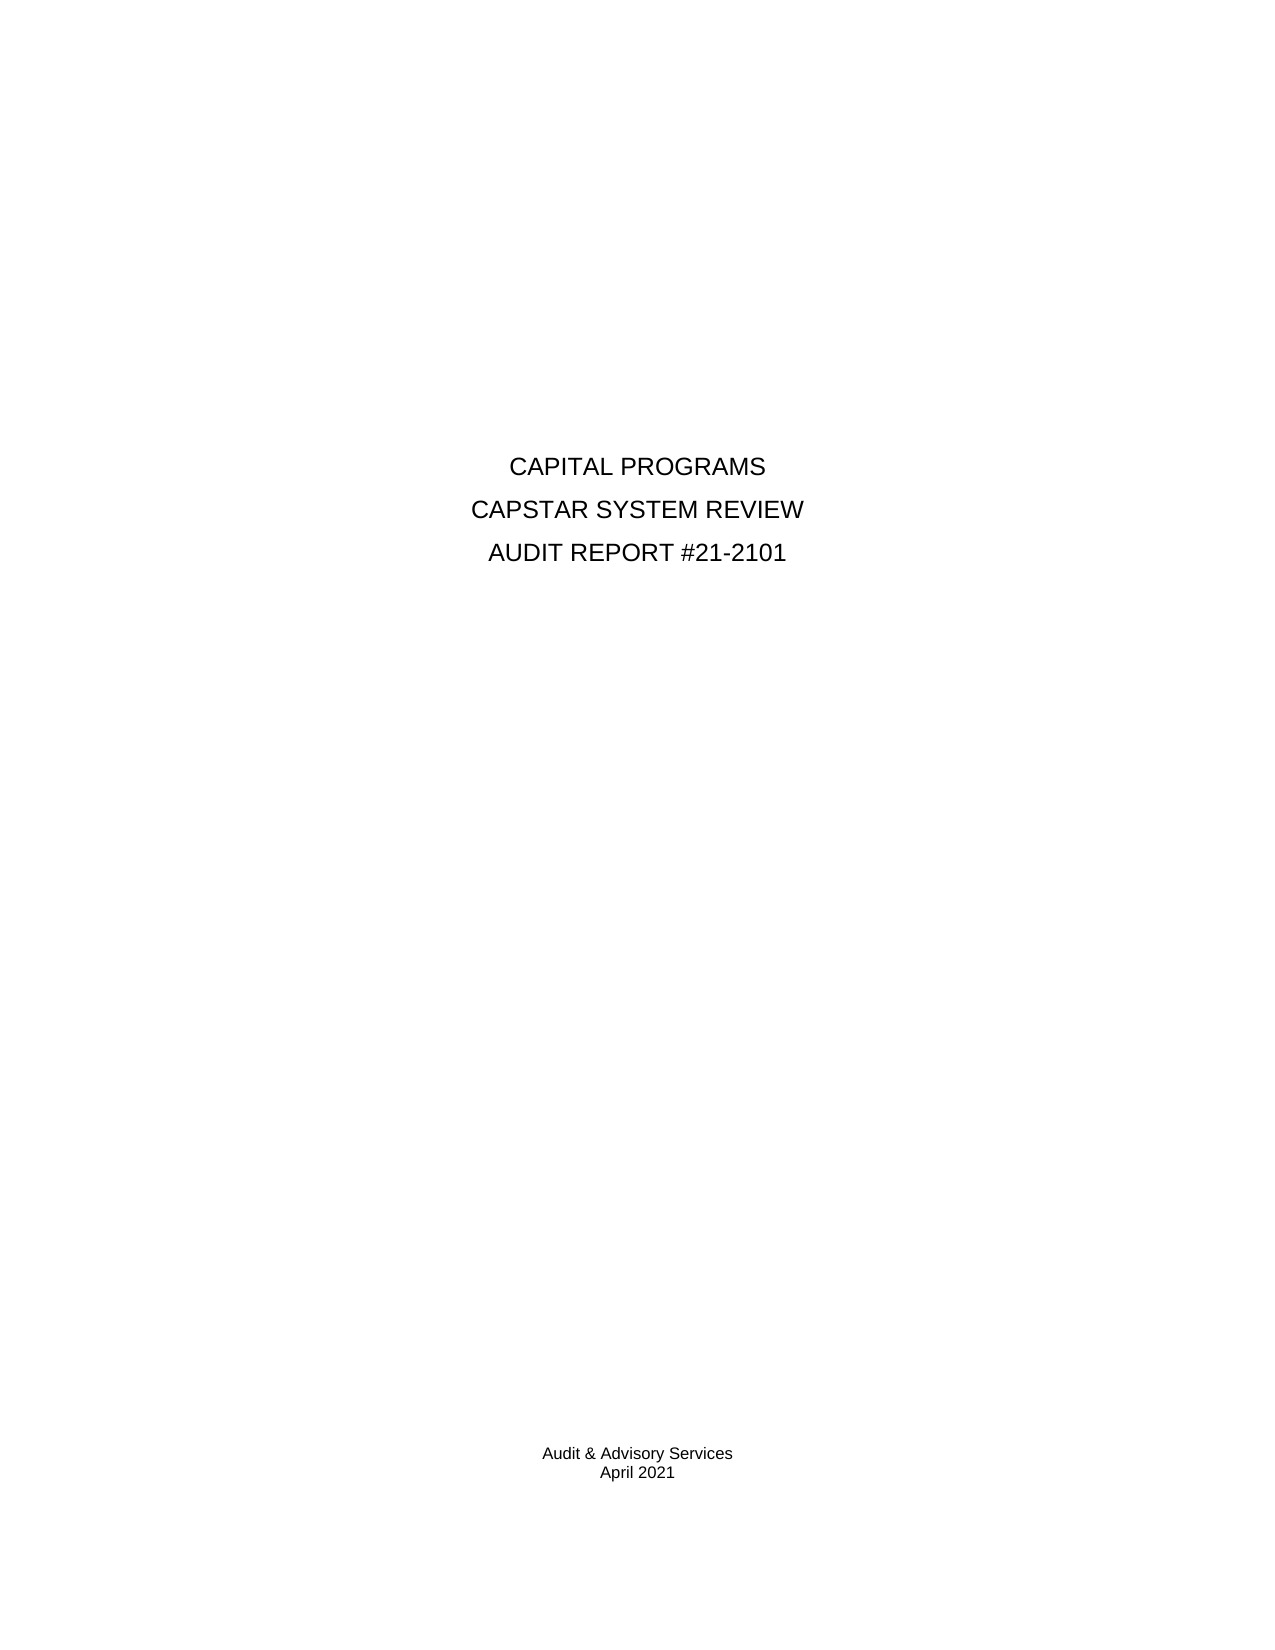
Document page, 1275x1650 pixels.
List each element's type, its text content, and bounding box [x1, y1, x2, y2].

text CAPSTAR SYSTEM REVIEW [150, 495, 1125, 524]
text Audit & Advisory Services [150, 1444, 1125, 1463]
text April 2021 [150, 1463, 1125, 1482]
text AUDIT REPORT #21-2101 [150, 538, 1125, 567]
text CAPITAL PROGRAMS [150, 452, 1125, 481]
